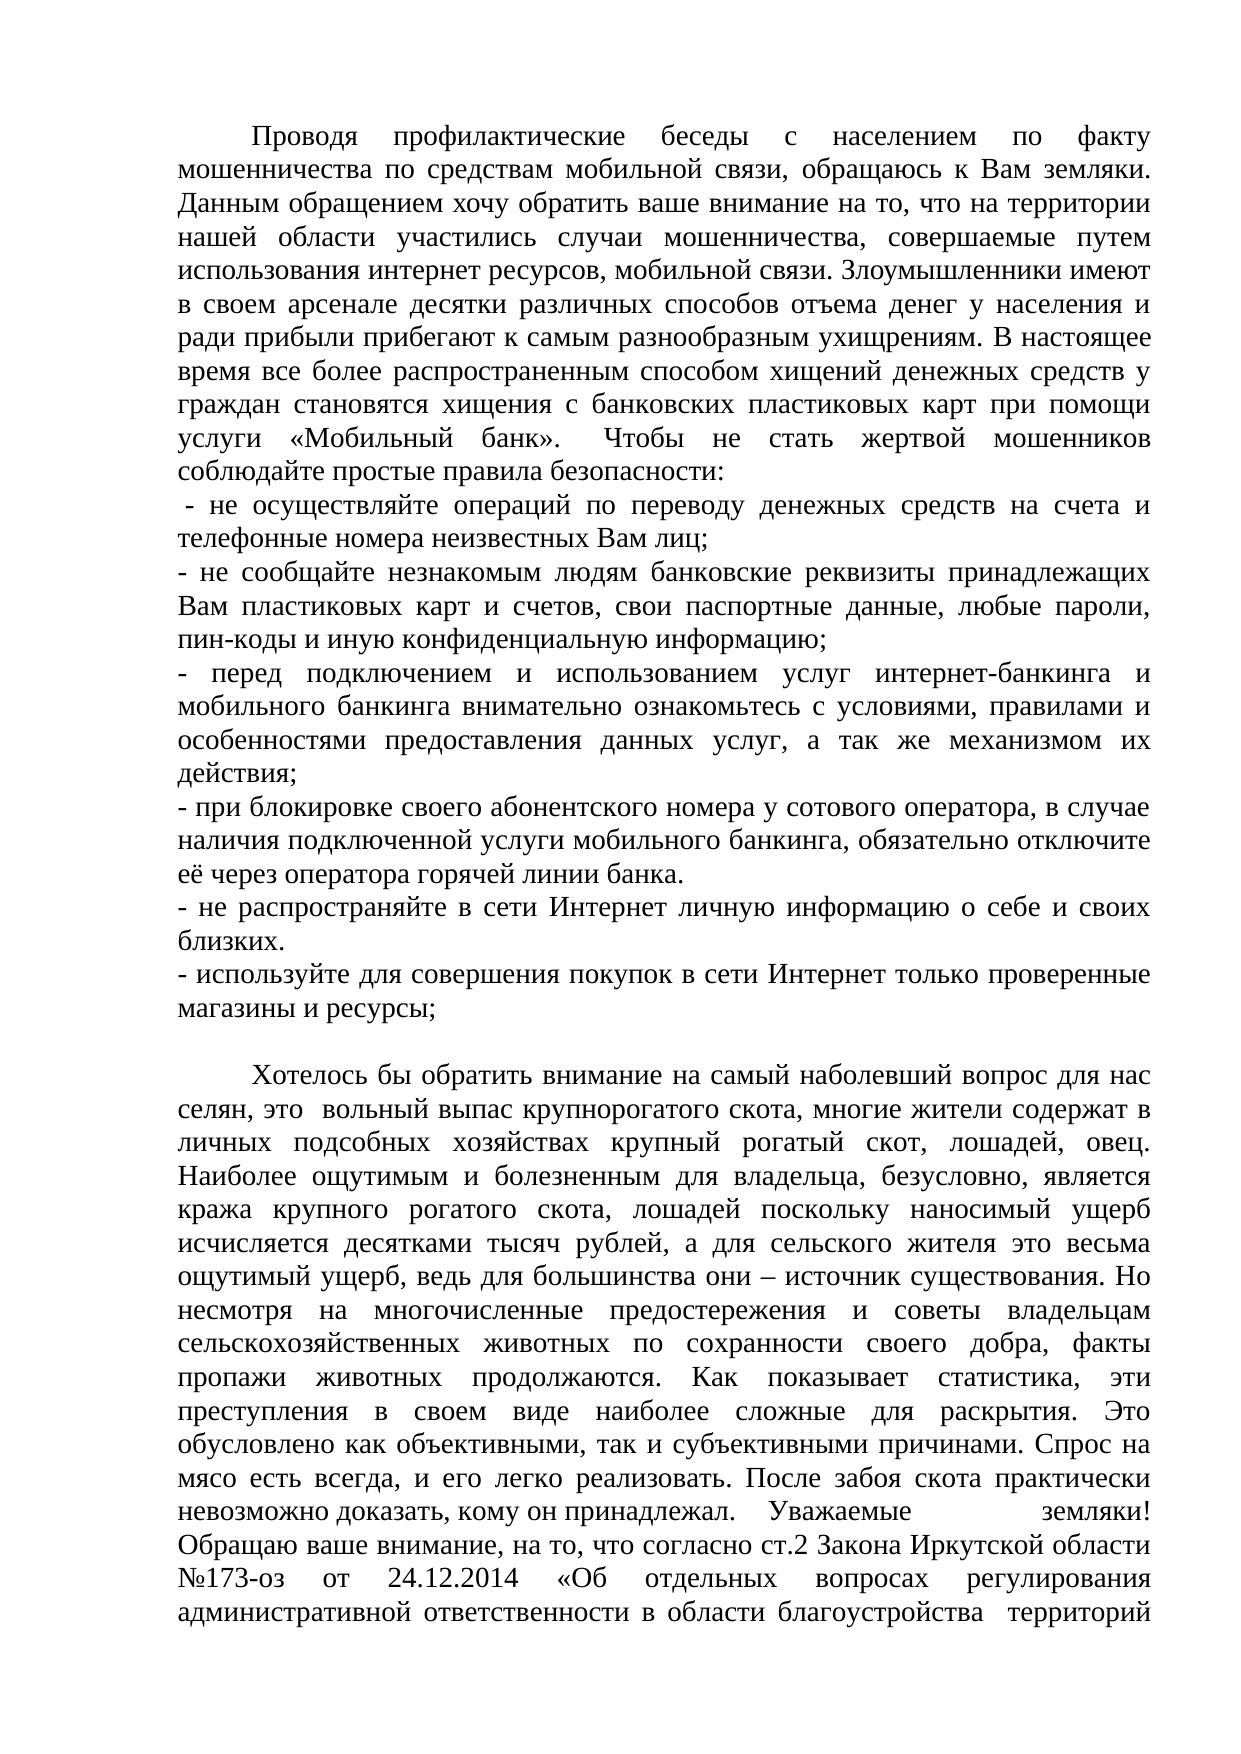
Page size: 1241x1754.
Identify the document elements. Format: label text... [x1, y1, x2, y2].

text - не сообщайте незнакомым людям банковские реквизиты принадлежащих Вам пластиковых карт и счетов, свои паспортные данные, любые пароли, пин-коды и иную конфиденциальную информацию; [177, 554, 1152, 655]
text - при блокировке своего абонентского номера у сотового оператора, в случае наличия подключенной услуги мобильного банкинга, обязательно отключите её через оператора горячей линии банка. [177, 789, 1152, 889]
text Проводя профилактические беседы с населением по факту мошенничества по средствам мобильной связи, обращаюсь к Вам земляки. Данным обращением хочу обратить ваше внимание на то, что на территории нашей области участились случаи мошенничества, совершаемые путем использования интернет ресурсов, мобильной связи. Злоумышленники имеют в своем арсенале десятки различных способов отъема денег у населения и ради прибыли прибегают к самым разнообразным ухищрениям. В настоящее время все более распространенным способом хищений денежных средств у граждан становятся хищения с банковских пластиковых карт при помощи услуги «Мобильный банк». Чтобы не стать жертвой мошенников соблюдайте простые правила безопасности: [177, 118, 1152, 487]
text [177, 1057, 1152, 1627]
text - используйте для совершения покупок в сети Интернет только проверенные магазины и ресурсы; [177, 957, 1152, 1024]
text - не распространяйте в сети Интернет личную информацию о себе и своих близких. [177, 889, 1152, 957]
text - перед подключением и использованием услуг интернет-банкинга и мобильного банкинга внимательно ознакомьтесь с условиями, правилами и особенностями предоставления данных услуг, а так же механизмом их действия; [177, 655, 1152, 789]
text - не осуществляйте операций по переводу денежных средств на счета и телефонные номера неизвестных Вам лиц; [177, 487, 1152, 554]
